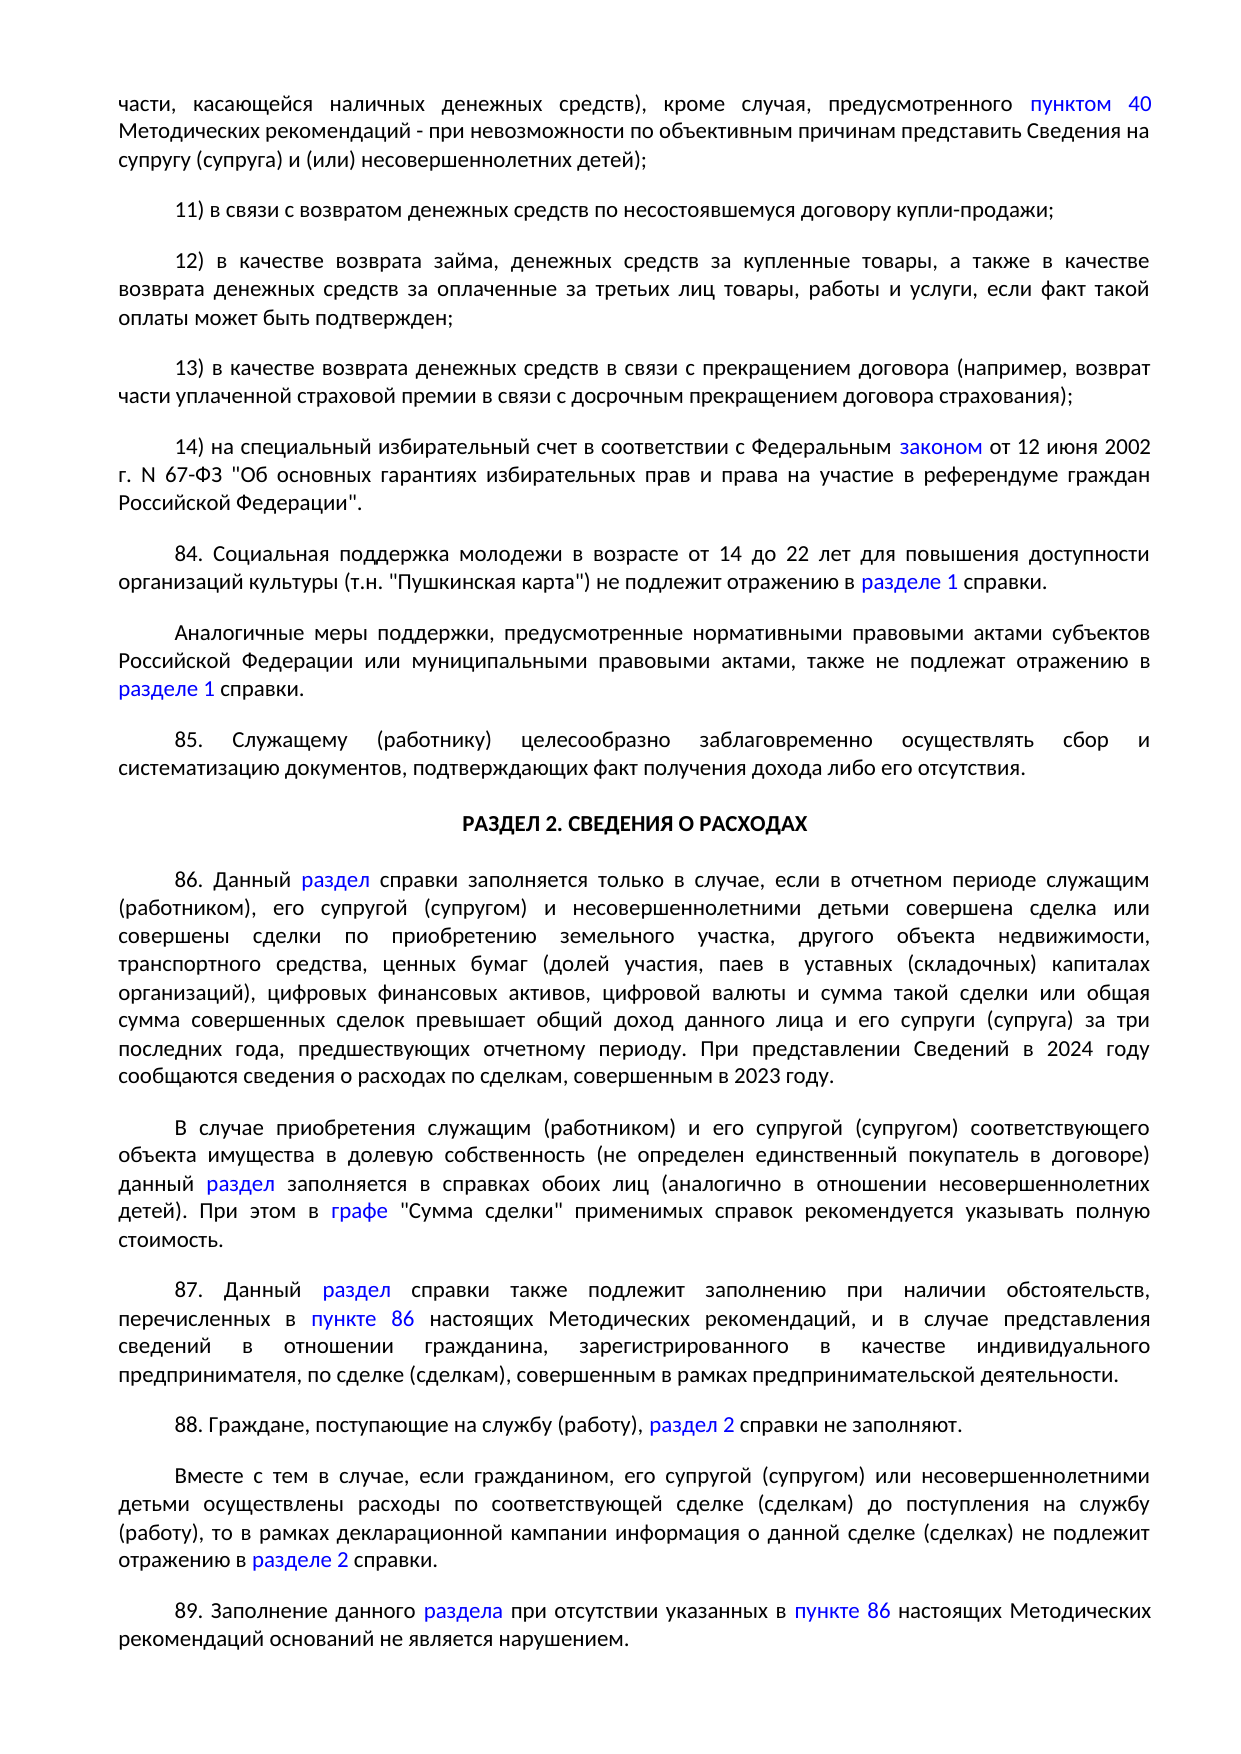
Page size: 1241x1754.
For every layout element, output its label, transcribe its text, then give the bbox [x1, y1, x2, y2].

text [118, 89, 1152, 173]
text 88. Граждане, поступающие на службу (работу), раздел 2 справки не заполняют. [118, 1411, 1152, 1439]
text 86. Данный раздел справки заполняется только в случае, если в отчетном периоде служащим (работником), его супругой (супругом) и несовершеннолетними детьми совершена сделка или совершены сделки по приобретению земельного участка, другого объекта недвижимости, транспортного средства, ценных бумаг (долей участия, паев в уставных (складочных) капиталах организаций), цифровых финансовых активов, цифровой валюты и сумма такой сделки или общая сумма совершенных сделок превышает общий доход данного лица и его супруги (супруга) за три последних года, предшествующих отчетному периоду. При представлении Сведений в 2024 году сообщаются сведения о расходах по сделкам, совершенным в 2023 году. [118, 866, 1152, 1090]
text В случае приобретения служащим (работником) и его супругой (супругом) соответствующего объекта имущества в долевую собственность (не определен единственный покупатель в договоре) данный раздел заполняется в справках обоих лиц (аналогично в отношении несовершеннолетних детей). При этом в графе "Сумма сделки" применимых справок рекомендуется указывать полную стоимость. [118, 1113, 1152, 1253]
text 84. Социальная поддержка молодежи в возрасте от 14 до 22 лет для повышения доступности организаций культуры (т.н. "Пушкинская карта") не подлежит отражению в разделе 1 справки. [118, 539, 1152, 596]
text 85. Служащему (работнику) целесообразно заблаговременно осуществлять сбор и систематизацию документов, подтверждающих факт получения дохода либо его отсутствия. [118, 725, 1152, 781]
text Аналогичные меры поддержки, предусмотренные нормативными правовыми актами субъектов Российской Федерации или муниципальными правовыми актами, также не подлежат отражению в разделе 1 справки. [118, 618, 1152, 702]
text 87. Данный раздел справки также подлежит заполнению при наличии обстоятельств, перечисленных в пункте 86 настоящих Методических рекомендаций, и в случае представления сведений в отношении гражданина, зарегистрированного в качестве индивидуального предпринимателя, по сделке (сделкам), совершенным в рамках предпринимательской деятельности. [118, 1276, 1152, 1388]
text 14) на специальный избирательный счет в соответствии с Федеральным законом от 12 июня 2002 г. N 67-ФЗ "Об основных гарантиях избирательных прав и права на участие в референдуме граждан Российской Федерации". [118, 432, 1152, 517]
text 12) в качестве возврата займа, денежных средств за купленные товары, а также в качестве возврата денежных средств за оплаченные за третьих лиц товары, работы и услуги, если факт такой оплаты может быть подтвержден; [118, 247, 1152, 331]
text 89. Заполнение данного раздела при отсутствии указанных в пункте 86 настоящих Методических рекомендаций оснований не является нарушением. [118, 1597, 1152, 1653]
text 13) в качестве возврата денежных средств в связи с прекращением договора (например, возврат части уплаченной страховой премии в связи с досрочным прекращением договора страхования); [118, 353, 1152, 409]
text 11) в связи с возвратом денежных средств по несостоявшемуся договору купли-продажи; [118, 196, 1152, 224]
text Вместе с тем в случае, если гражданином, его супругой (супругом) или несовершеннолетними детьми осуществлены расходы по соответствующей сделке (сделкам) до поступления на службу (работу), то в рамках декларационной кампании информация о данной сделке (сделках) не подлежит отражению в разделе 2 справки. [118, 1462, 1152, 1574]
title РАЗДЕЛ 2. СВЕДЕНИЯ О РАСХОДАХ [118, 809, 1152, 837]
